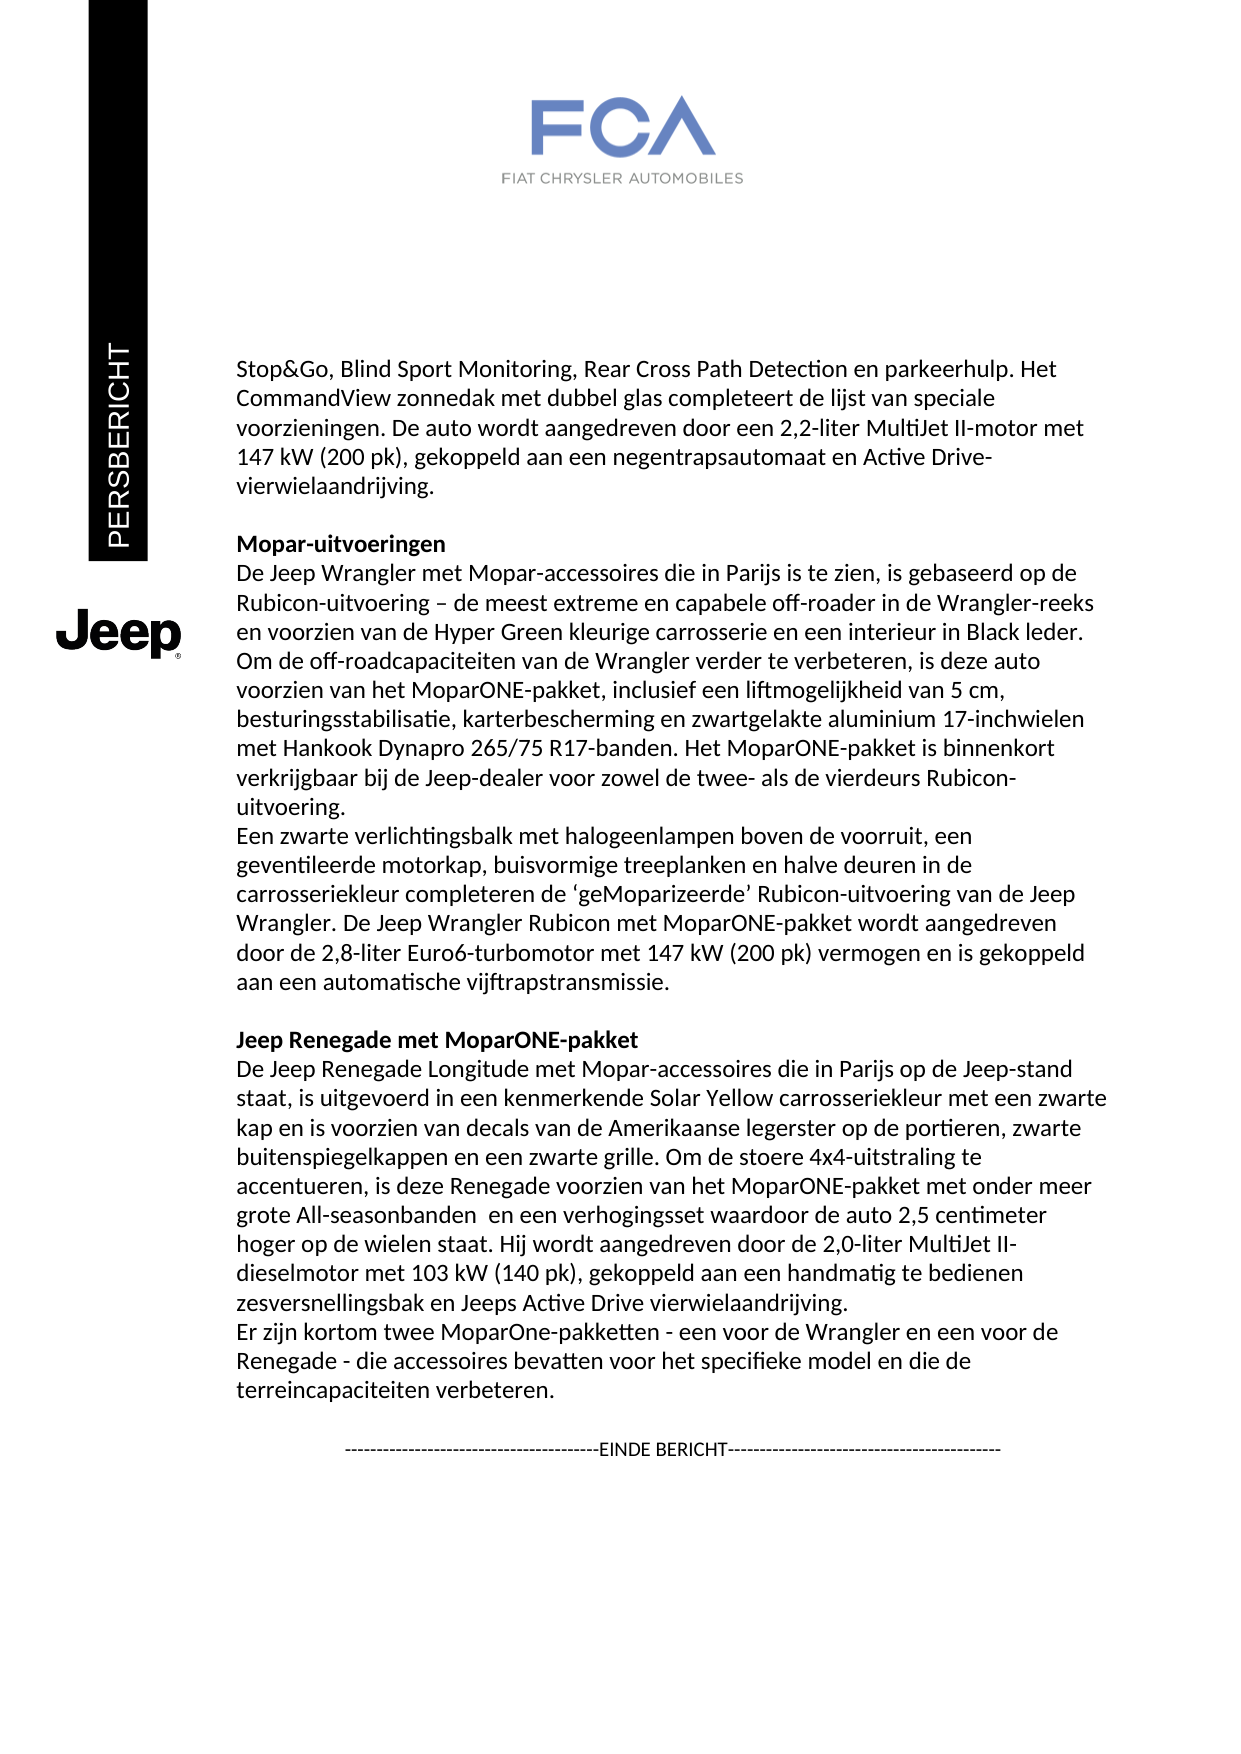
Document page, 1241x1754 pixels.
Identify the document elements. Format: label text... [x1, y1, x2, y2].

picture [502, 88, 748, 193]
picture [26, 543, 211, 728]
text Een zwarte verlichtingsbalk met halogeenlampen boven de voorruit, een geventileerde motorkap, buisvormige treeplanken en halve deuren in de carrosseriekleur completeren de ‘geMoparizeerde’ Rubicon-uitvoering van de Jeep Wrangler. De Jeep Wrangler Rubicon met MoparONE-pakket wordt aangedreven door de 2,8-liter Euro6-turbomotor met 147 kW (200 pk) vermogen en is gekoppeld aan een automatische vijftrapstransmissie. [236, 821, 1110, 996]
text De Jeep Renegade Longitude met Mopar-accessoires die in Parijs op de Jeep-stand staat, is uitgevoerd in een kenmerkende Solar Yellow carrosseriekleur met een zwarte kap en is voorzien van decals van de Amerikaanse legerster op de portieren, zwarte buitenspiegelkappen en een zwarte grille. Om de stoere 4x4-uitstraling te accentueren, is deze Renegade voorzien van het MoparONE-pakket met onder meer grote All-seasonbanden en een verhogingsset waardoor de auto 2,5 centimeter hoger op de wielen staat. Hij wordt aangedreven door de 2,0-liter MultiJet II-dieselmotor met 103 kW (140 pk), gekoppeld aan een handmatig te bedienen zesversnellingsbak en Jeeps Active Drive vierwielaandrijving. [236, 1054, 1110, 1317]
text Er zijn kortom twee MoparOne-pakketten - een voor de Wrangler en een voor de Renegade - die accessoires bevatten voor het specifieke model en die de terreincapaciteiten verbeteren. [236, 1317, 1110, 1404]
text Jeep Renegade met MoparONE-pakket [236, 1025, 1110, 1054]
text ----------------------------------------EINDE BERICHT------------------------------------------- [236, 1433, 1110, 1463]
text De Jeep Wrangler met Mopar-accessoires die in Parijs is te zien, is gebaseerd op de Rubicon-uitvoering – de meest extreme en capabele off-roader in de Wrangler-reeks en voorzien van de Hyper Green kleurige carrosserie en een interieur in Black leder. [236, 558, 1110, 646]
text Mopar-uitvoeringen [236, 529, 1110, 558]
text Om de off-roadcapaciteiten van de Wrangler verder te verbeteren, is deze auto voorzien van het MoparONE-pakket, inclusief een liftmogelijkheid van 5 cm, besturingsstabilisatie, karterbescherming en zwartgelakte aluminium 17-inchwielen met Hankook Dynapro 265/75 R17-banden. Het MoparONE-pakket is binnenkort verkrijgbaar bij de Jeep-dealer voor zowel de twee- als de vierdeurs Rubicon-uitvoering. [236, 646, 1110, 821]
